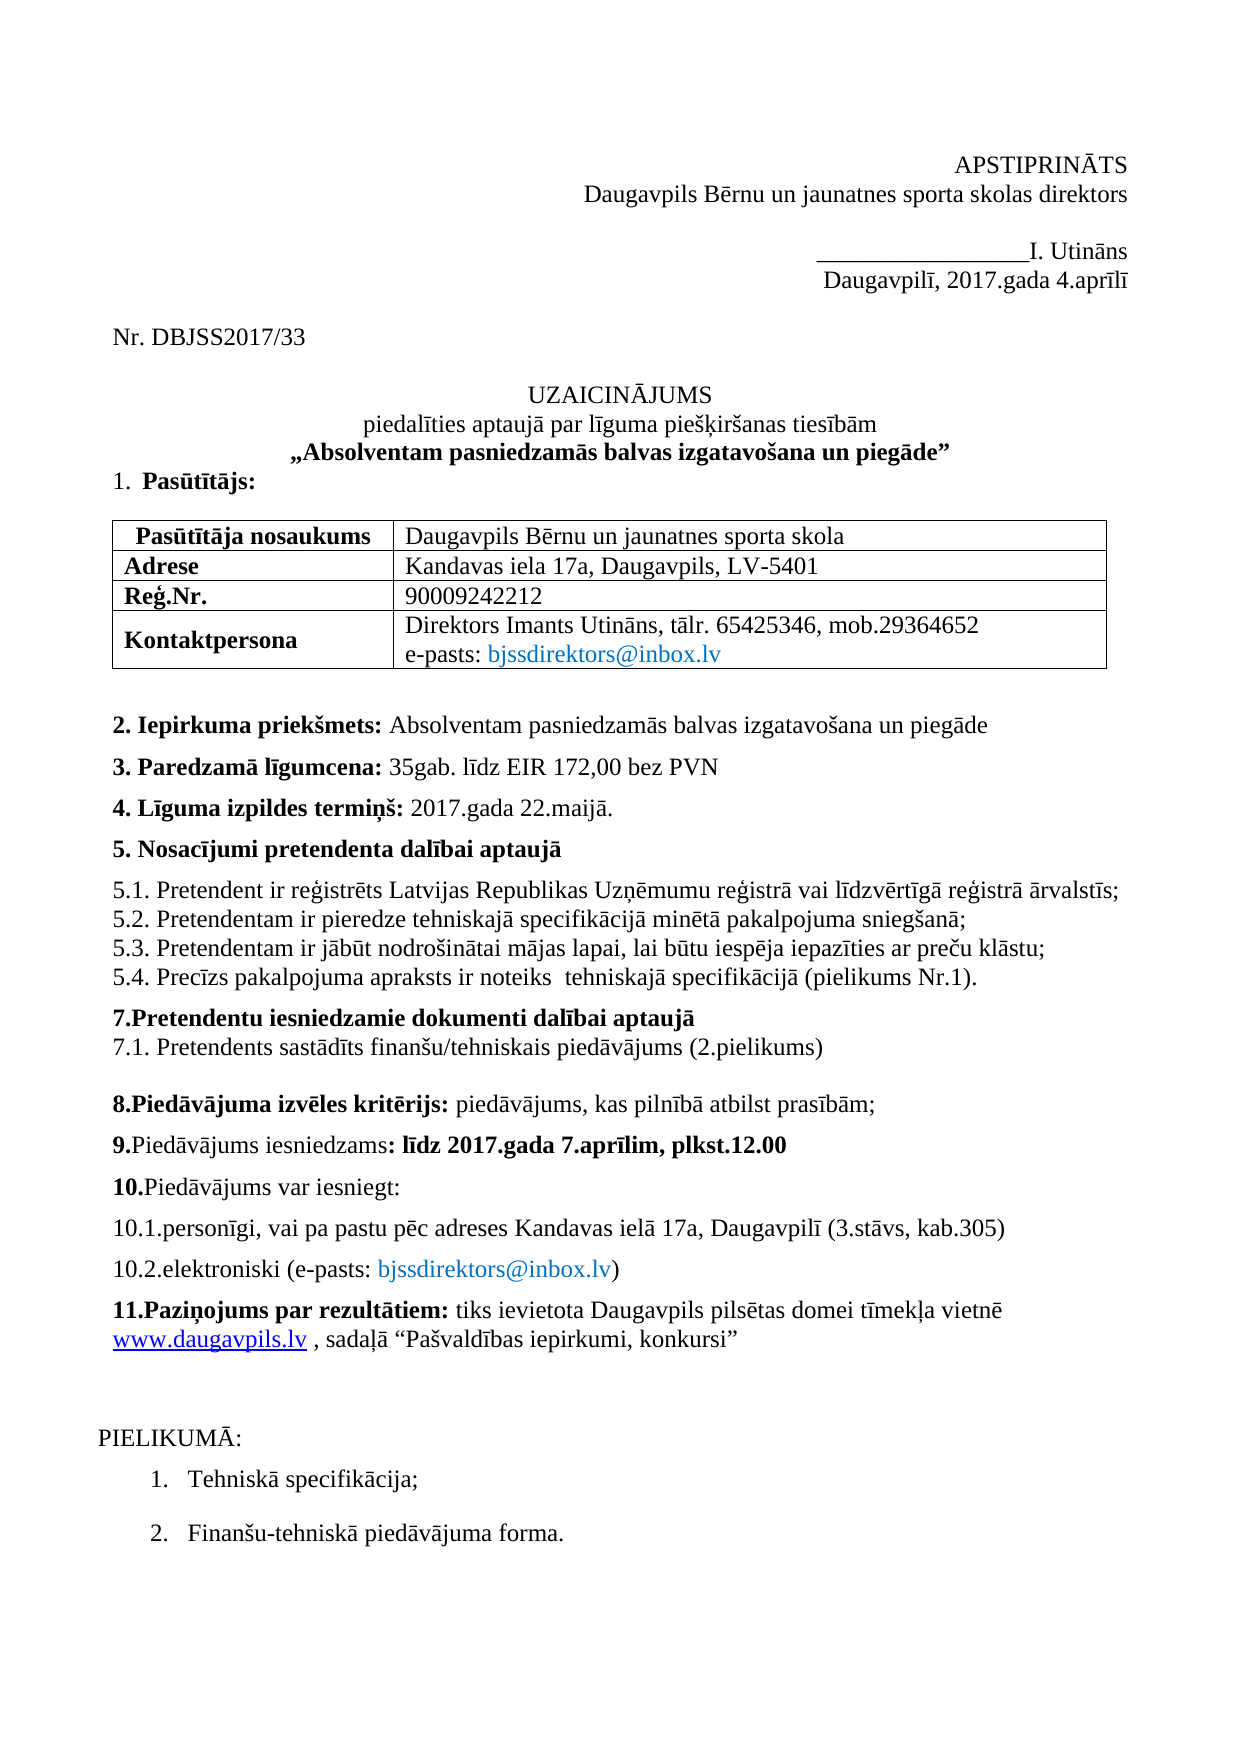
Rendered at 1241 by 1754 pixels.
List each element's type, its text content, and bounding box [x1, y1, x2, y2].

text _________________I. Utināns [112, 236, 1128, 265]
table_cell Kandavas iela 17a, Daugavpils, LV-5401 [394, 551, 1106, 580]
text 5.2. Pretendentam ir pieredze tehniskajā specifikācijā minētā pakalpojuma sniegšanā; [112, 904, 1128, 933]
text 8.Piedāvājuma izvēles kritērijs: piedāvājums, kas pilnībā atbilst prasībām; [112, 1089, 1128, 1118]
text Nr. DBJSS2017/33 [112, 322, 1128, 351]
list Pasūtītājs: [112, 466, 1128, 495]
list Finanšu-tehniskā piedāvājuma forma. [150, 1518, 1128, 1547]
text 10.1.personīgi, vai pa pastu pēc adreses Kandavas ielā 17a, Daugavpilī (3.stāvs, kab.305) [112, 1213, 1128, 1242]
text 10.2.elektroniski (e-pasts: bjssdirektors@inbox.lv) [112, 1254, 1128, 1283]
text UZAICINĀJUMS [112, 380, 1128, 409]
text 7.Pretendentu iesniedzamie dokumenti dalībai aptaujā [112, 1003, 1128, 1032]
text 5.1. Pretendent ir reģistrēts Latvijas Republikas Uzņēmumu reģistrā vai līdzvērtīgā reģistrā ārvalstīs; [112, 875, 1128, 904]
text 10.Piedāvājums var iesniegt: [112, 1172, 1128, 1200]
text 2. Iepirkuma priekšmets: Absolventam pasniedzamās balvas izgatavošana un piegāde [112, 710, 1128, 739]
text Daugavpilī, 2017.gada 4.aprīlī [112, 265, 1128, 294]
text Pielikumā: [98, 1423, 1128, 1452]
table_header Daugavpils Bērnu un jaunatnes sporta skola [394, 521, 1106, 550]
table_cell 90009242212 [394, 581, 1106, 609]
text 5. Nosacījumi pretendenta dalībai aptaujā [112, 834, 1128, 863]
text apstiprinĀts Daugavpils Bērnu un jaunatnes sporta skolas direktors [112, 150, 1128, 207]
text 5.3. Pretendentam ir jābūt nodrošinātai mājas lapai, lai būtu iespēja iepazīties ar preču klāstu; [112, 933, 1128, 962]
list Tehniskā specifikācija; [150, 1464, 1128, 1493]
text „Absolventam pasniedzamās balvas izgatavošana un piegāde” [112, 437, 1128, 466]
text 11.Paziņojums par rezultātiem: tiks ievietota Daugavpils pilsētas domei tīmekļa vietnē www.daugavpils.lv , sadaļā “Pašvaldības iepirkumi, konkursi” [112, 1295, 1128, 1353]
text 7.1. Pretendents sastādīts finanšu/tehniskais piedāvājums (2.pielikums) [112, 1032, 1128, 1060]
text 4. Līguma izpildes termiņš: 2017.gada 22.maijā. [112, 793, 1128, 822]
table_cell Reģ.Nr. [113, 581, 393, 609]
table_cell Adrese [113, 551, 393, 580]
text 3. Paredzamā līgumcena: 35gab. līdz EIR 172,00 bez PVN [112, 752, 1128, 780]
table_header Pasūtītāja nosaukums [113, 521, 393, 550]
text 5.4. Precīzs pakalpojuma apraksts ir noteiks tehniskajā specifikācijā (pielikums Nr.1). [112, 962, 1128, 990]
table_cell Kontaktpersona [113, 611, 393, 668]
table_cell Direktors Imants Utināns, tālr. 65425346, mob.29364652 e-pasts: bjssdirektors@inbox.lv [394, 611, 1106, 668]
text piedalīties aptaujā par līguma piešķiršanas tiesībām [112, 409, 1128, 437]
text 9.Piedāvājums iesniedzams: līdz 2017.gada 7.aprīlim, plkst.12.00 [112, 1130, 1128, 1159]
